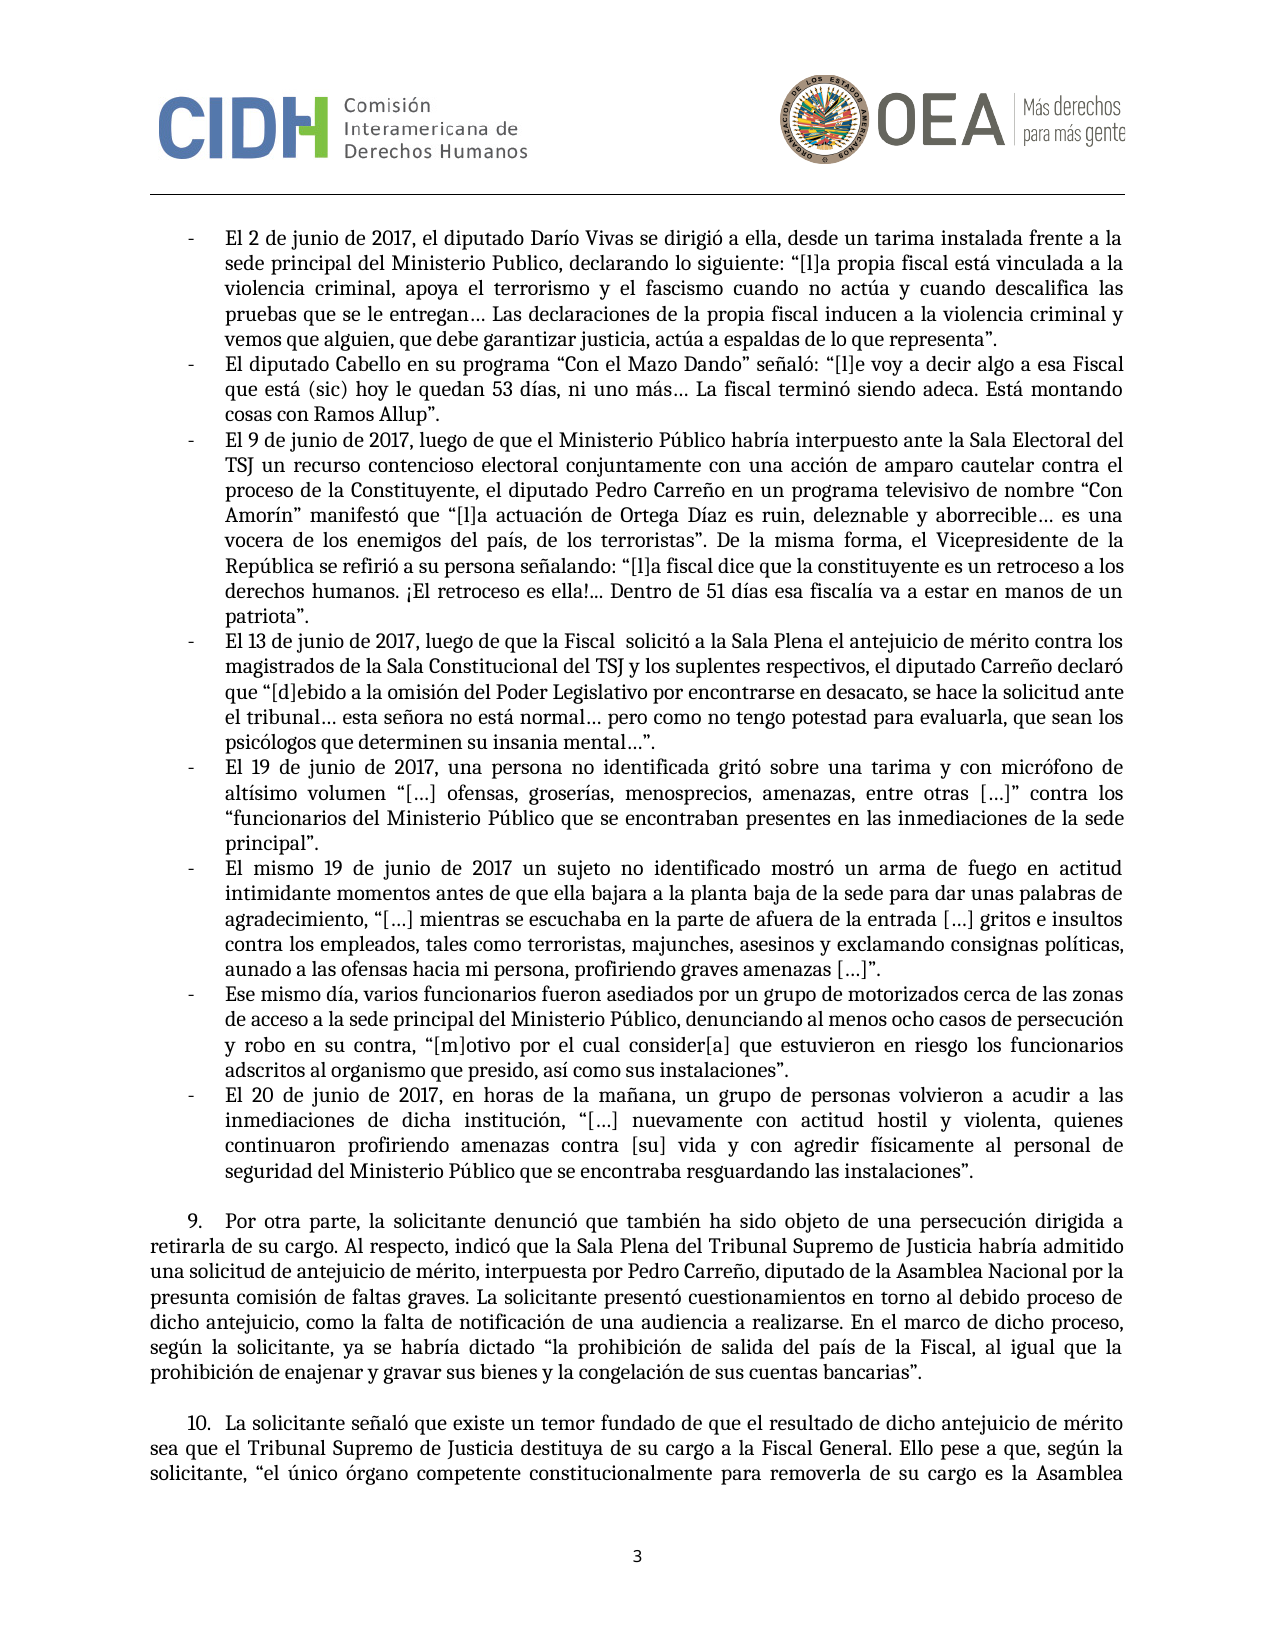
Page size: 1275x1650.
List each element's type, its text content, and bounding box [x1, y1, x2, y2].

list El 20 de junio de 2017, en horas de la mañana, un grupo de personas volvieron a acudir a las inmediaciones de dicha institución, “[…] nuevamente con actitud hostil y violenta, quienes continuaron profiriendo amenazas contra [su] vida y con agredir físicamente al personal de seguridad del Ministerio Público que se encontraba resguardando las instalaciones”. [187, 1083, 1125, 1184]
list El 19 de junio de 2017, una persona no identificada gritó sobre una tarima y con micrófono de altísimo volumen “[…] ofensas, groserías, menosprecios, amenazas, entre otras […]” contra los “funcionarios del Ministerio Público que se encontraban presentes en las inmediaciones de la sede principal”. [187, 755, 1125, 856]
picture [150, 89, 537, 164]
list El mismo 19 de junio de 2017 un sujeto no identificado mostró un arma de fuego en actitud intimidante momentos antes de que ella bajara a la planta baja de la sede para dar unas palabras de agradecimiento, “[…] mientras se escuchaba en la parte de afuera de la entrada […] gritos e insultos contra los empleados, tales como terroristas, majunches, asesinos y exclamando consignas políticas, aunado a las ofensas hacia mi persona, profiriendo graves amenazas […]”. [187, 856, 1125, 982]
list Por otra parte, la solicitante denunció que también ha sido objeto de una persecución dirigida a retirarla de su cargo. Al respecto, indicó que la Sala Plena del Tribunal Supremo de Justicia habría admitido una solicitud de antejuicio de mérito, interpuesta por Pedro Carreño, diputado de la Asamblea Nacional por la presunta comisión de faltas graves. La solicitante presentó cuestionamientos en torno al debido proceso de dicho antejuicio, como la falta de notificación de una audiencia a realizarse. En el marco de dicho proceso, según la solicitante, ya se habría dictado “la prohibición de salida del país de la Fiscal, al igual que la prohibición de enajenar y gravar sus bienes y la congelación de sus cuentas bancarias”. [150, 1209, 1125, 1385]
list El 2 de junio de 2017, el diputado Darío Vivas se dirigió a ella, desde un tarima instalada frente a la sede principal del Ministerio Publico, declarando lo siguiente: “[l]a propia fiscal está vinculada a la violencia criminal, apoya el terrorismo y el fascismo cuando no actúa y cuando descalifica las pruebas que se le entregan… Las declaraciones de la propia fiscal inducen a la violencia criminal y vemos que alguien, que debe garantizar justicia, actúa a espaldas de lo que representa”. [187, 226, 1125, 352]
list El 13 de junio de 2017, luego de que la Fiscal solicitó a la Sala Plena el antejuicio de mérito contra los magistrados de la Sala Constitucional del TSJ y los suplentes respectivos, el diputado Carreño declaró que “[d]ebido a la omisión del Poder Legislativo por encontrarse en desacato, se hace la solicitud ante el tribunal… esta señora no está normal… pero como no tengo potestad para evaluarla, que sean los psicólogos que determinen su insania mental…”. [187, 629, 1125, 755]
list Ese mismo día, varios funcionarios fueron asediados por un grupo de motorizados cerca de las zonas de acceso a la sede principal del Ministerio Público, denunciando al menos ocho casos de persecución y robo en su contra, “[m]otivo por el cual consider[a] que estuvieron en riesgo los funcionarios adscritos al organismo que presido, así como sus instalaciones”. [187, 982, 1125, 1083]
list El 9 de junio de 2017, luego de que el Ministerio Público habría interpuesto ante la Sala Electoral del TSJ un recurso contencioso electoral conjuntamente con una acción de amparo cautelar contra el proceso de la Constituyente, el diputado Pedro Carreño en un programa televisivo de nombre “Con Amorín” manifestó que “[l]a actuación de Ortega Díaz es ruin, deleznable y aborrecible… es una vocera de los enemigos del país, de los terroristas”. De la misma forma, el Vicepresidente de la República se refirió a su persona señalando: “[l]a fiscal dice que la constituyente es un retroceso a los derechos humanos. ¡El retroceso es ella!... Dentro de 51 días esa fiscalía va a estar en manos de un patriota”. [187, 427, 1125, 629]
list El diputado Cabello en su programa “Con el Mazo Dando” señaló: “[l]e voy a decir algo a esa Fiscal que está (sic) hoy le quedan 53 días, ni uno más… La fiscal terminó siendo adeca. Está montando cosas con Ramos Allup”. [187, 352, 1125, 427]
picture [780, 75, 1125, 164]
